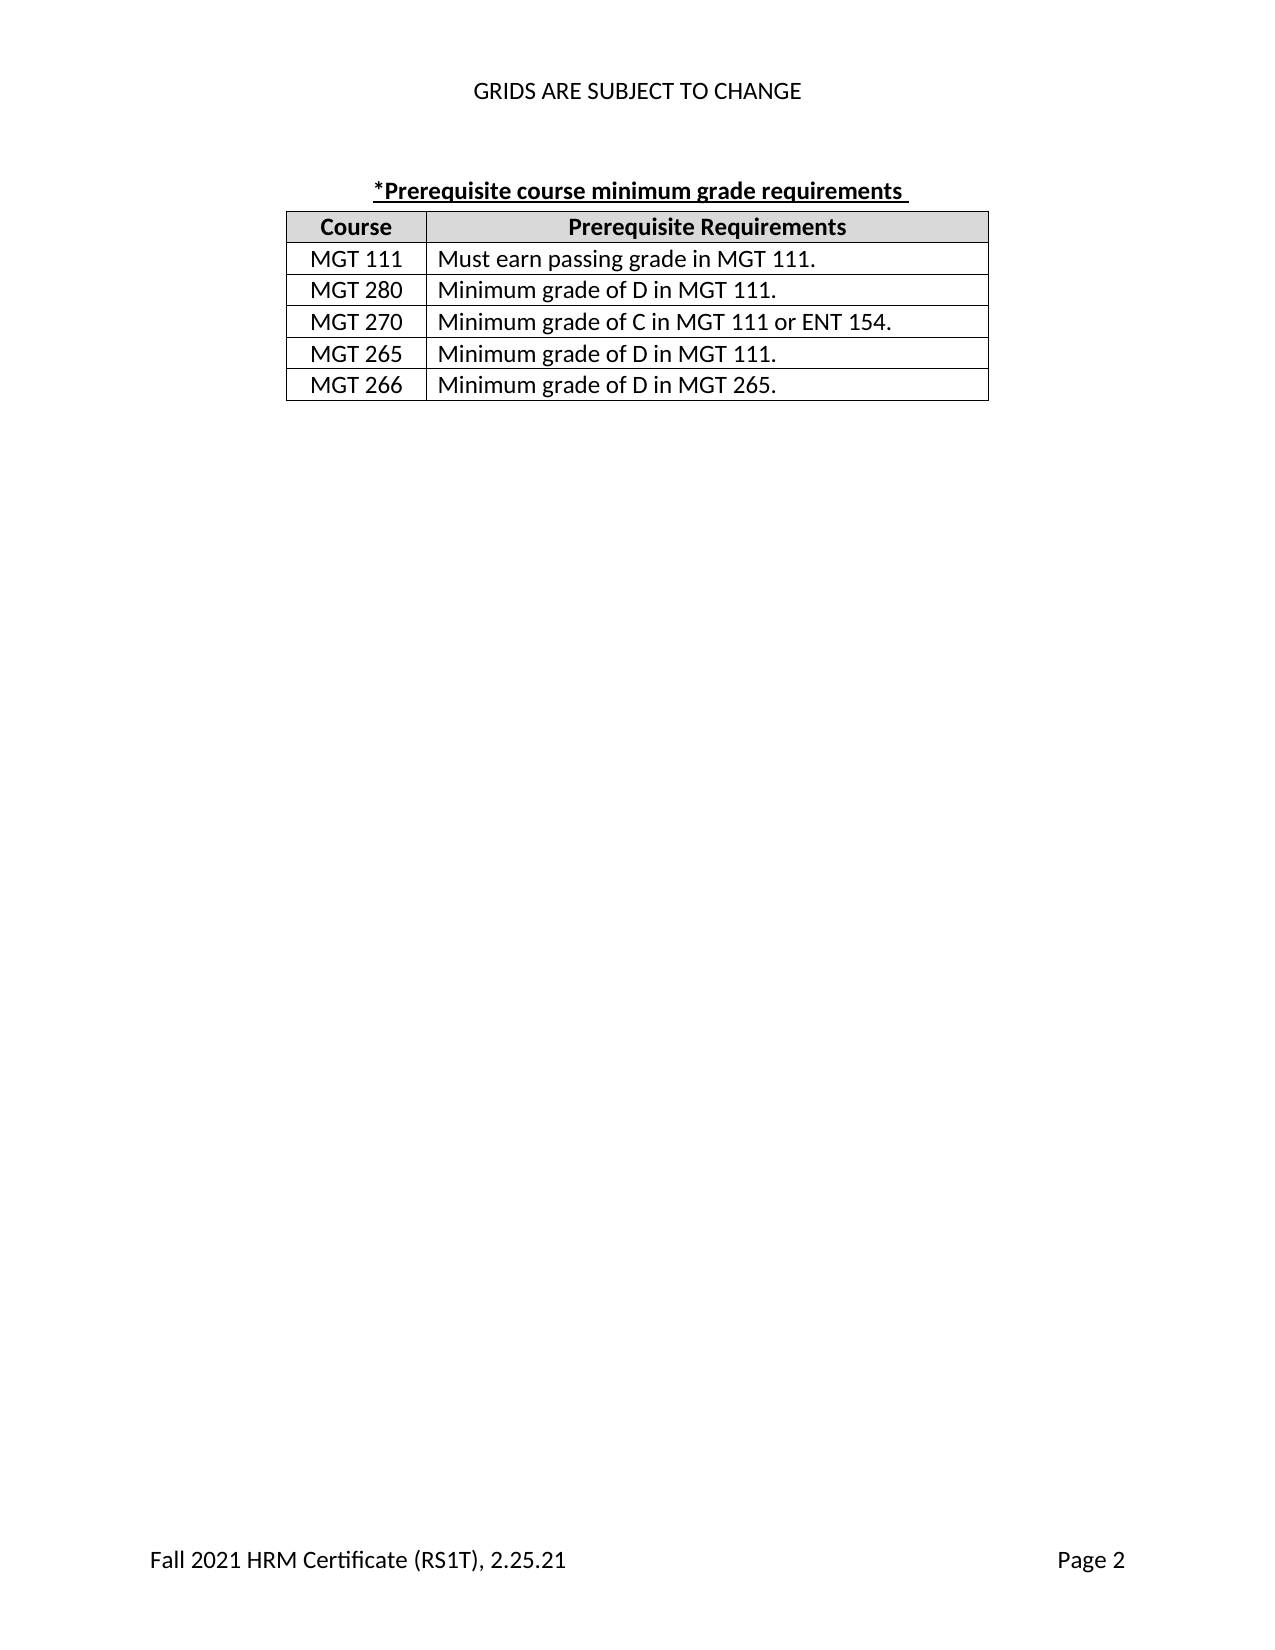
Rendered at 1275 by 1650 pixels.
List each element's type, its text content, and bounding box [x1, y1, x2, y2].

text *Prerequisite course minimum grade requirements [150, 176, 1125, 206]
table_cell MGT 266 [287, 369, 426, 400]
table_cell MGT 265 [287, 338, 426, 368]
table_cell Minimum grade of D in MGT 111. [427, 275, 988, 305]
table_cell Must earn passing grade in MGT 111. [427, 243, 988, 274]
table_cell MGT 270 [287, 306, 426, 337]
table_cell MGT 280 [287, 275, 426, 305]
table_cell MGT 111 [287, 243, 426, 274]
table_cell Minimum grade of D in MGT 265. [427, 369, 988, 400]
table_header Prerequisite Requirements [427, 212, 988, 242]
table_cell Minimum grade of D in MGT 111. [427, 338, 988, 368]
table_header Course [287, 212, 426, 242]
table_cell Minimum grade of C in MGT 111 or ENT 154. [427, 306, 988, 337]
